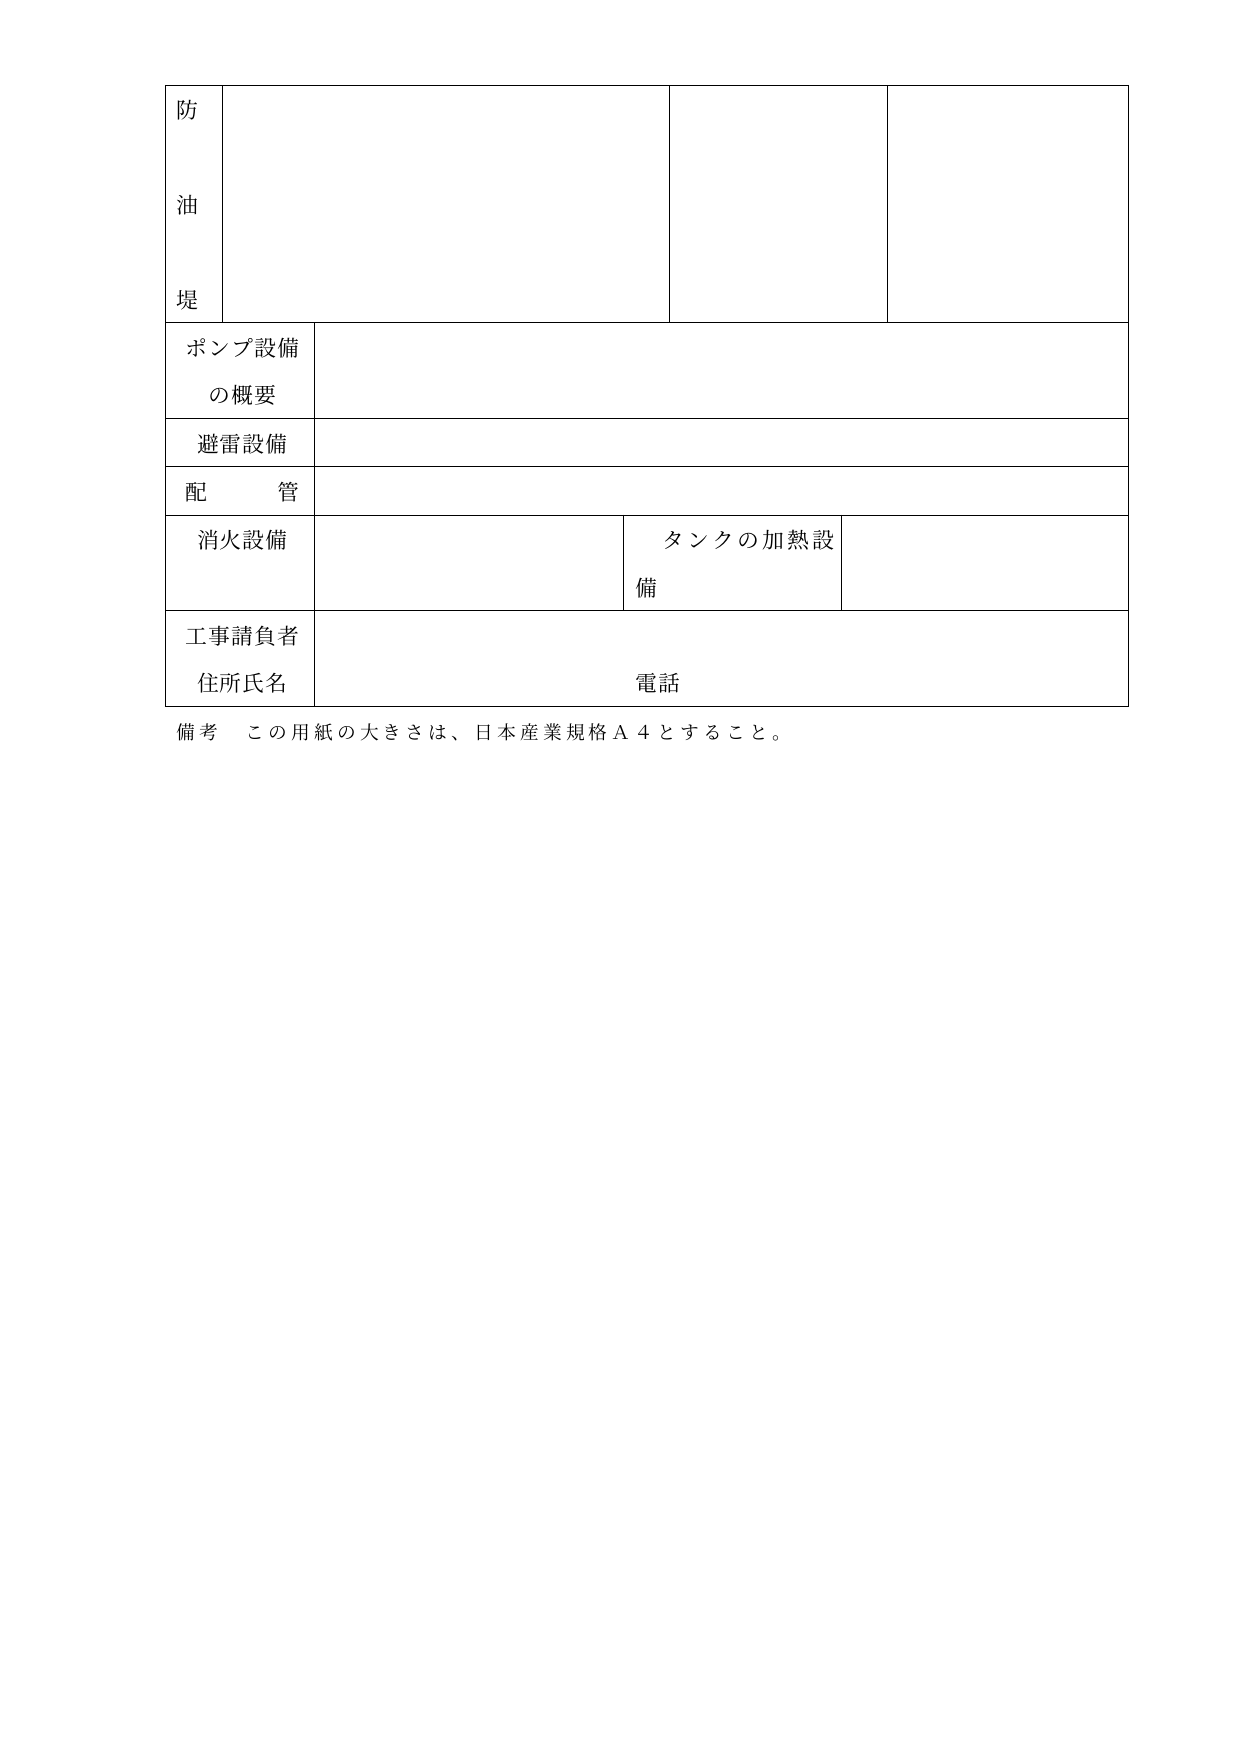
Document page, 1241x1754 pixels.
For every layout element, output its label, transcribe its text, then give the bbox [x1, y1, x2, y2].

table_cell [315, 516, 623, 610]
table_cell [315, 323, 1128, 418]
table_cell 消火設備 [166, 516, 314, 610]
table_cell [888, 86, 1128, 322]
table_cell [315, 419, 1128, 466]
table_cell [223, 86, 669, 322]
table_cell 避雷設備 [166, 419, 314, 466]
table_cell 防 油 堤 [166, 86, 222, 322]
table_cell 電話 [315, 611, 1128, 706]
table_cell タンクの加熱設備 [624, 516, 841, 610]
table_cell [842, 516, 1128, 610]
text 備考 この用紙の大きさは、日本産業規格Ａ４とすること。 [154, 707, 1116, 754]
table_cell 工事請負者 住所氏名 [166, 611, 314, 706]
table_cell 配 管 [166, 467, 314, 514]
table_cell [315, 467, 1128, 514]
table_cell ポンプ設備 の概要 [166, 323, 314, 418]
table_cell [670, 86, 887, 322]
